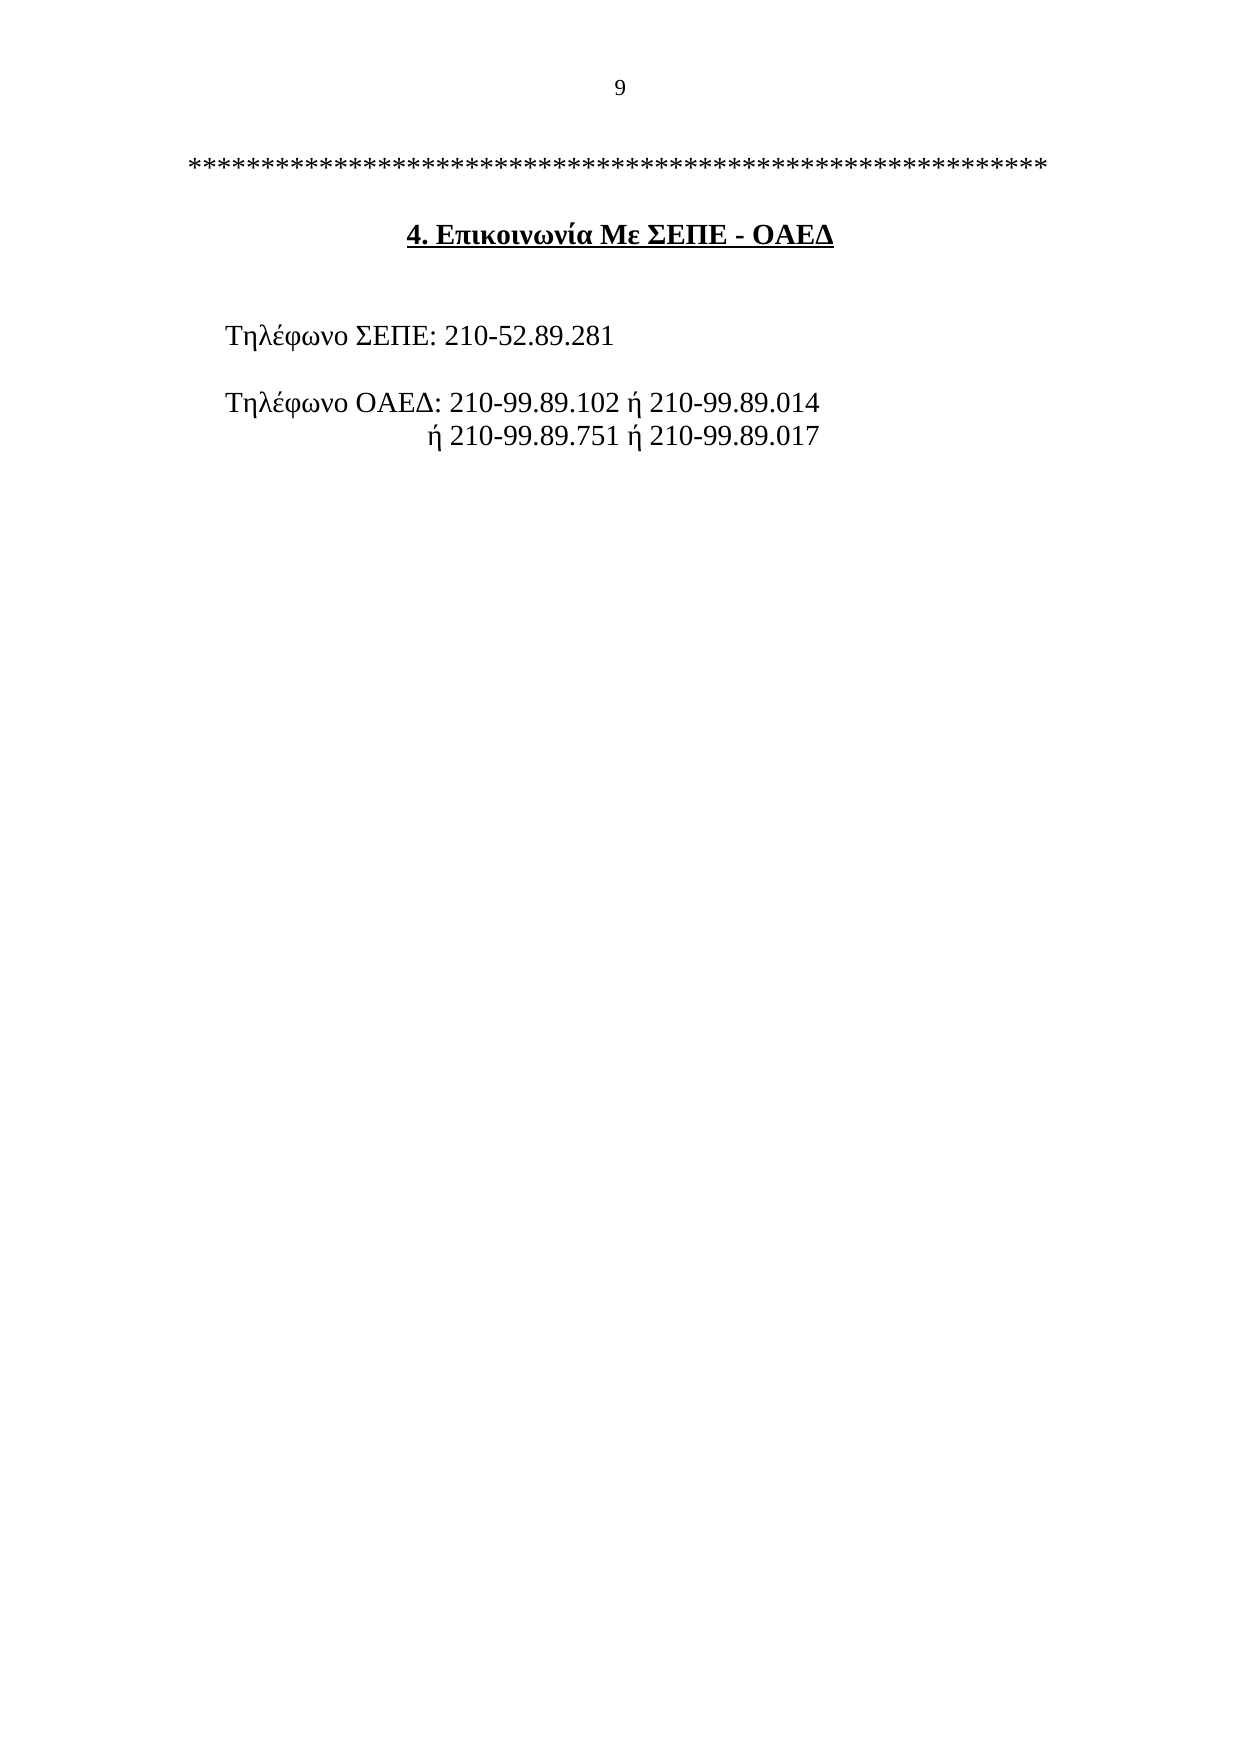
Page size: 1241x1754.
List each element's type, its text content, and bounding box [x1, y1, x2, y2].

text *********************************************************** [187, 150, 1053, 183]
text 4. Επικοινωνία Με ΣΕΠΕ - ΟΑΕΔ [187, 217, 1053, 251]
text ή 210-99.89.751 ή 210-99.89.017 [375, 418, 1053, 452]
text Τηλέφωνο ΟΑΕΔ: 210-99.89.102 ή 210-99.89.014 [225, 385, 1053, 418]
text Τηλέφωνο ΣΕΠΕ: 210-52.89.281 [225, 318, 1053, 351]
